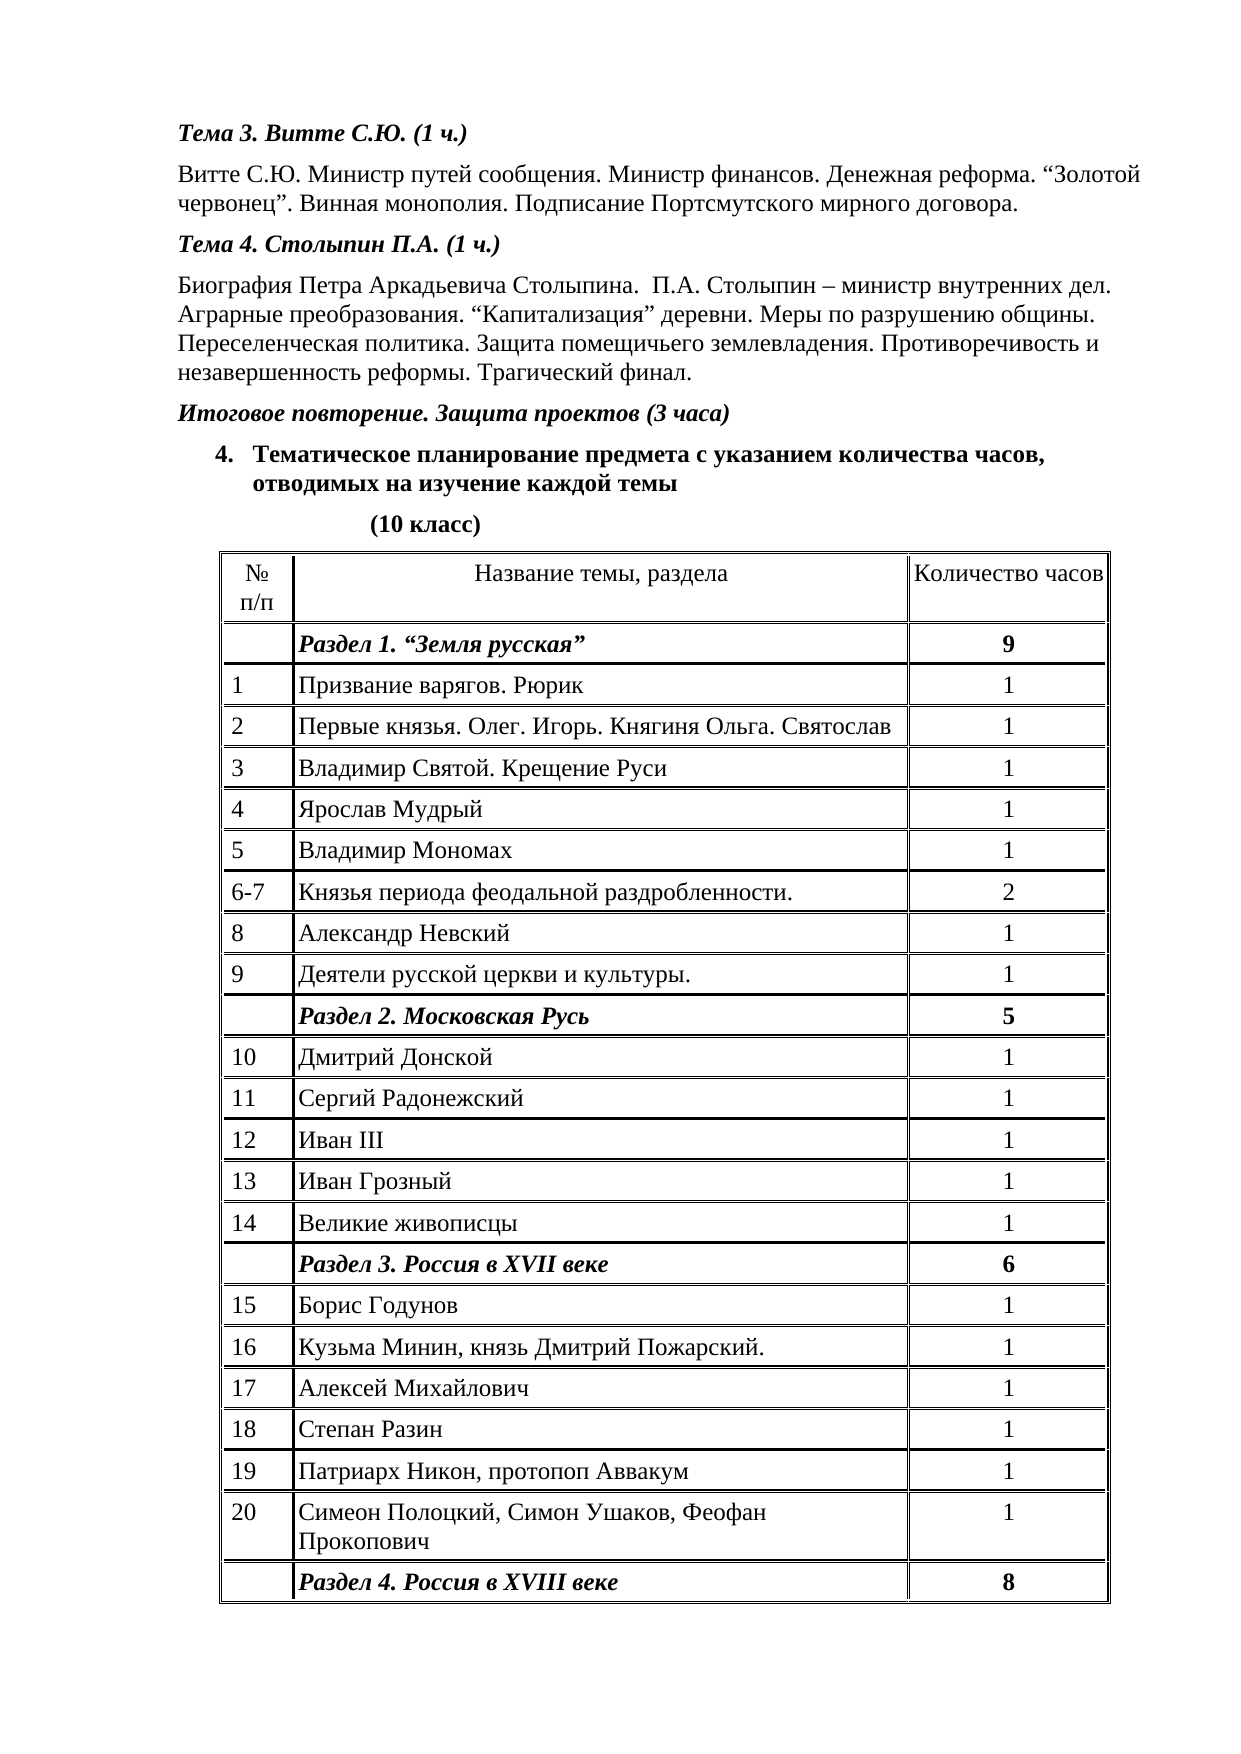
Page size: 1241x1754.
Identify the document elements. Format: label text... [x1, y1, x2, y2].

table_cell 5 [222, 828, 292, 869]
table_cell 1 [909, 1200, 1109, 1241]
table_cell 8 [222, 910, 292, 952]
table_cell Симеон Полоцкий, Симон Ушаков, Феофан Прокопович [295, 1493, 907, 1559]
table_cell 1 [909, 1076, 1109, 1117]
text (10 класс) [363, 509, 1152, 538]
table_cell Кузьма Минин, князь Дмитрий Пожарский. [295, 1327, 907, 1365]
table_cell 16 [220, 1324, 293, 1365]
table_cell Князья периода феодальной раздробленности. [295, 872, 907, 910]
table_cell [222, 1241, 292, 1282]
table_cell Владимир Мономах [295, 831, 907, 869]
table_cell 13 [222, 1158, 292, 1200]
table_header № п/п [222, 554, 293, 621]
table_cell 1 [909, 745, 1109, 786]
table_cell 9 [220, 952, 293, 993]
table_cell 3 [220, 745, 293, 786]
table_cell 1 [222, 662, 292, 703]
table_cell 1 [910, 662, 1107, 703]
table_cell Раздел 2. Московская Русь [295, 996, 907, 1034]
table_cell 6-7 [222, 869, 292, 910]
table_cell 20 [222, 1489, 292, 1559]
table_cell Призвание варягов. Рюрик [295, 665, 907, 703]
table_cell Иван III [295, 1120, 907, 1158]
table_cell [220, 993, 292, 1034]
table_header Название темы, раздела [293, 554, 909, 621]
table_cell 8 [909, 1559, 1108, 1601]
table_cell Дмитрий Донской [295, 1038, 907, 1076]
table_cell 4 [222, 786, 292, 827]
table_cell 12 [222, 1117, 292, 1158]
table_cell 1 [910, 1448, 1109, 1489]
table_cell Ярослав Мудрый [295, 790, 907, 827]
table_cell Великие живописцы [295, 1203, 907, 1241]
table_cell 1 [910, 786, 1108, 827]
table_cell Раздел 3. Россия в XVII веке [295, 1244, 907, 1282]
table_cell 18 [222, 1406, 292, 1448]
text Тема 4. Столыпин П.А. (1 ч.) [177, 229, 1152, 258]
table_cell 1 [909, 1324, 1109, 1365]
table_cell 1 [910, 1489, 1108, 1559]
table_cell 15 [222, 1283, 292, 1324]
table_cell 5 [910, 993, 1109, 1034]
table_cell 9 [909, 621, 1109, 662]
table_cell 1 [909, 952, 1109, 993]
table_cell 1 [910, 910, 1108, 952]
table_cell Сергий Радонежский [295, 1079, 907, 1117]
table_cell [220, 621, 293, 662]
table_cell 17 [222, 1365, 292, 1406]
table_cell Алексей Михайлович [295, 1369, 907, 1406]
table_cell 1 [910, 1158, 1108, 1200]
table_cell 1 [910, 1117, 1107, 1158]
table_cell Борис Годунов [295, 1286, 907, 1324]
table_cell 11 [220, 1076, 293, 1117]
text Тема 3. Витте С.Ю. (1 ч.) [177, 118, 1152, 147]
list Тематическое планирование предмета с указанием количества часов, отводимых на изучение каждой темы [215, 439, 1152, 497]
table_cell 2 [222, 704, 292, 745]
table_cell 1 [910, 1034, 1108, 1076]
table_cell Александр Невский [295, 914, 907, 952]
table_cell Степан Разин [295, 1410, 907, 1448]
table_cell Раздел 1. “Земля русская” [295, 624, 907, 662]
text Витте С.Ю. Министр путей сообщения. Министр финансов. Денежная реформа. “Золотой червонец”. Винная монополия. Подписание Портсмутского мирного договора. [177, 159, 1152, 217]
table_cell 2 [910, 869, 1107, 910]
table_cell [222, 1559, 293, 1601]
table_cell Деятели русской церкви и культуры. [295, 955, 907, 993]
table_cell 1 [910, 704, 1108, 745]
table_cell 14 [220, 1200, 293, 1241]
text Итоговое повторение. Защита проектов (3 часа) [177, 398, 1152, 427]
table_cell 1 [910, 1406, 1108, 1448]
table_cell Владимир Святой. Крещение Руси [295, 748, 907, 786]
table_cell 19 [220, 1448, 292, 1489]
table_cell 1 [910, 1283, 1108, 1324]
text Биография Петра Аркадьевича Столыпина. П.А. Столыпин – министр внутренних дел. Аграрные преобразования. “Капитализация” деревни. Меры по разрушению общины. Переселенческая политика. Защита помещичьего землевладения. Противоречивость и незавершенность реформы. Трагический финал. [177, 271, 1152, 386]
table_cell Патриарх Никон, протопоп Аввакум [295, 1451, 907, 1489]
table_cell Первые князья. Олег. Игорь. Княгиня Ольга. Святослав [295, 707, 907, 745]
table_cell Раздел 4. Россия в XVIII веке [293, 1563, 909, 1601]
table_cell 1 [910, 828, 1108, 869]
table_cell Иван Грозный [295, 1162, 907, 1200]
table_cell 1 [910, 1365, 1108, 1406]
table_cell 6 [910, 1241, 1107, 1282]
table_cell 10 [222, 1034, 292, 1076]
table_header Количество часов [909, 554, 1107, 621]
